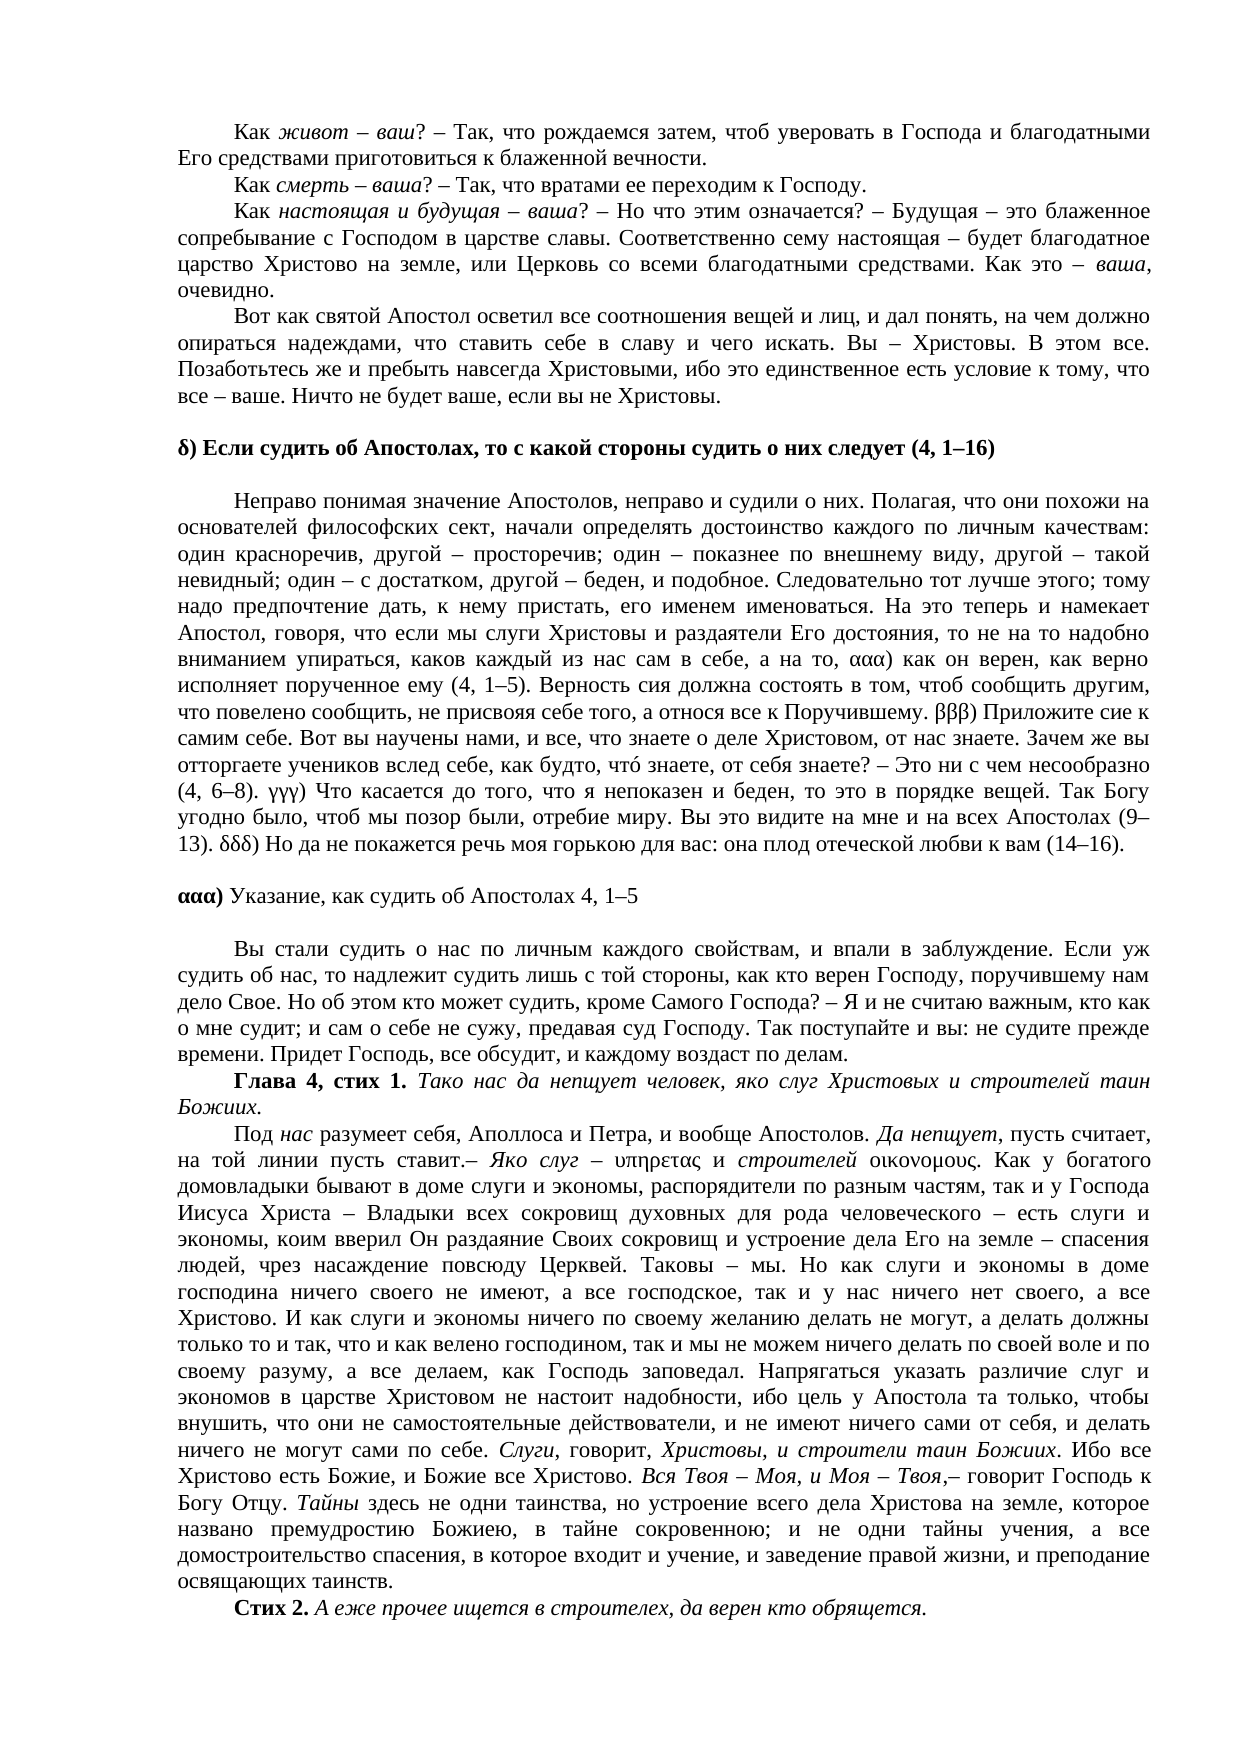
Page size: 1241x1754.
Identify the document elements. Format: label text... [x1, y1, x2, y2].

text Как живот – ваш? – Так, что рождаемся затем, чтоб уверовать в Господа и благодатными Его средствами приготовиться к блаженной вечности. [177, 118, 1152, 171]
text Как смерть – ваша? – Так, что вратами ее переходим к Господу. [177, 171, 1152, 197]
text Глава 4, стих 1. Тако нас да непщует человек, яко слуг Христовых и строителей таин Божиих. [177, 1067, 1152, 1119]
subtitle δ) Если судить об Апостолах, то с какой стороны судить о них следует (4, 1–16) [177, 434, 1152, 461]
text ααα) Указание, как судить об Апостолах 4, 1–5 [177, 882, 1152, 909]
text Неправо понимая значение Апостолов, неправо и судили о них. Полагая, что они похожи на основателей философских сект, начали определять достоинство каждого по личным качествам: один красноречив, другой – просторечив; один – показнее по внешнему виду, другой – такой невидный; один – с достатком, другой – беден, и подобное. Следовательно тот лучше этого; тому надо предпочтение дать, к нему пристать, его именем именоваться. На это теперь и намекает Апостол, говоря, что если мы слуги Христовы и раздаятели Его достояния, то не на то надобно вниманием упираться, каков каждый из нас сам в себе, а на то, ααα) как он верен, как верно исполняет порученное ему (4, 1–5). Верность сия должна состоять в том, чтоб сообщить другим, что повелено сообщить, не присвояя себе того, а относя все к Поручившему. βββ) Приложите сие к самим себе. Вот вы научены нами, и все, что знаете о деле Христовом, от нас знаете. Зачем же вы отторгаете учеников вслед себе, как будто, чтó знаете, от себя знаете? – Это ни с чем несообразно (4, 6–8). γγγ) Что касается до того, что я непоказен и беден, то это в порядке вещей. Так Богу угодно было, чтоб мы позор были, отребие миру. Вы это видите на мне и на всех Апостолах (9–13). δδδ) Но да не покажется речь моя горькою для вас: она плод отеческой любви к вам (14–16). [177, 487, 1152, 856]
text Вот как святой Апостол осветил все соотношения вещей и лиц, и дал понять, на чем должно опираться надеждами, что ставить себе в славу и чего искать. Вы – Христовы. В этом все. Позаботьтесь же и пребыть навсегда Христовыми, ибо это единственное есть условие к тому, что все – ваше. Ничто не будет ваше, если вы не Христовы. [177, 303, 1152, 408]
text Под нас разумеет себя, Аполлоса и Петра, и вообще Апостолов. Да непщует, пусть считает, на той линии пусть ставит.– Яко слуг – υπηρετας и строителей οικονομους. Как у богатого домовладыки бывают в доме слуги и экономы, распорядители по разным частям, так и у Господа Иисуса Христа – Владыки всех сокровищ духовных для рода человеческого – есть слуги и экономы, коим вверил Он раздаяние Своих сокровищ и устроение дела Его на земле – спасения людей, чрез насаждение повсюду Церквей. Таковы – мы. Но как слуги и экономы в доме господина ничего своего не имеют, а все господское, так и у нас ничего нет своего, а все Христово. И как слуги и экономы ничего по своему желанию делать не могут, а делать должны только то и так, что и как велено господином, так и мы не можем ничего делать по своей воле и по своему разуму, а все делаем, как Господь заповедал. Напрягаться указать различие слуг и экономов в царстве Христовом не настоит надобности, ибо цель у Апостола та только, чтобы внушить, что они не самостоятельные действователи, и не имеют ничего сами от себя, и делать ничего не могут сами по себе. Слуги, говорит, Христовы, и строители таин Божиих. Ибо все Христово есть Божие, и Божие все Христово. Вся Твоя – Моя, и Моя – Твоя,– говорит Господь к Богу Отцу. Тайны здесь не одни таинства, но устроение всего дела Христова на земле, которое названо премудростию Божиею, в тайне сокровенною; и не одни тайны учения, а все домостроительство спасения, в которое входит и учение, и заведение правой жизни, и преподание освящающих таинств. [177, 1119, 1152, 1594]
text Вы стали судить о нас по личным каждого свойствам, и впали в заблуждение. Если уж судить об нас, то надлежит судить лишь с той стороны, как кто верен Господу, поручившему нам дело Свое. Но об этом кто может судить, кроме Самого Господа? – Я и не считаю важным, кто как о мне судит; и сам о себе не сужу, предавая суд Господу. Так поступайте и вы: не судите прежде времени. Придет Господь, все обсудит, и каждому воздаст по делам. [177, 935, 1152, 1067]
text Стих 2. А еже прочее ищется в строителех, да верен кто обрящется. [177, 1594, 1152, 1620]
text Как настоящая и будущая – ваша? – Но что этим означается? – Будущая – это блаженное сопребывание с Господом в царстве славы. Соответственно сему настоящая – будет благодатное царство Христово на земле, или Церковь со всеми благодатными средствами. Как это – ваша, очевидно. [177, 197, 1152, 303]
